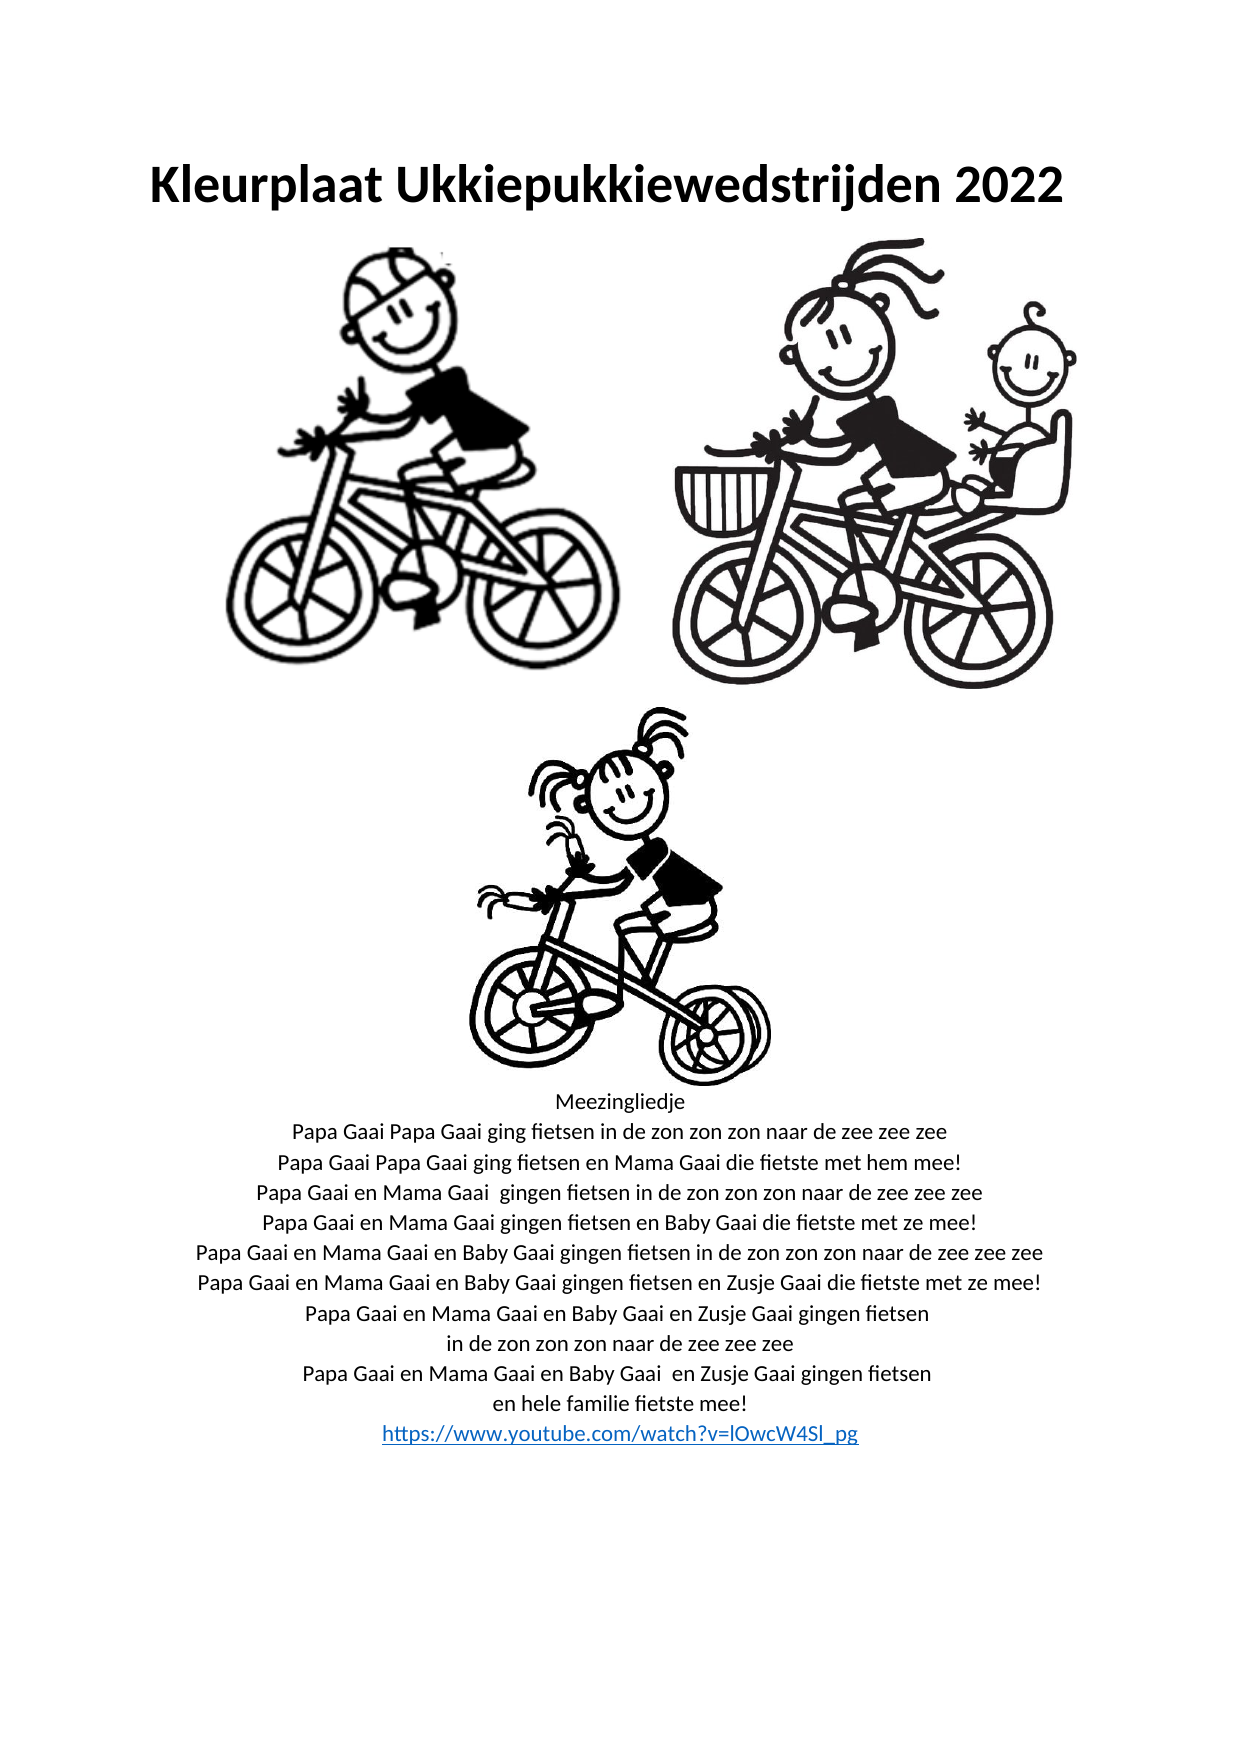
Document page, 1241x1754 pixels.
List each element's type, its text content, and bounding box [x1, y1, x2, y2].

picture [469, 707, 771, 1086]
picture [672, 238, 1077, 689]
text Kleurplaat Ukkiepukkiewedstrijden 2022 [150, 150, 1090, 216]
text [150, 707, 1090, 1448]
